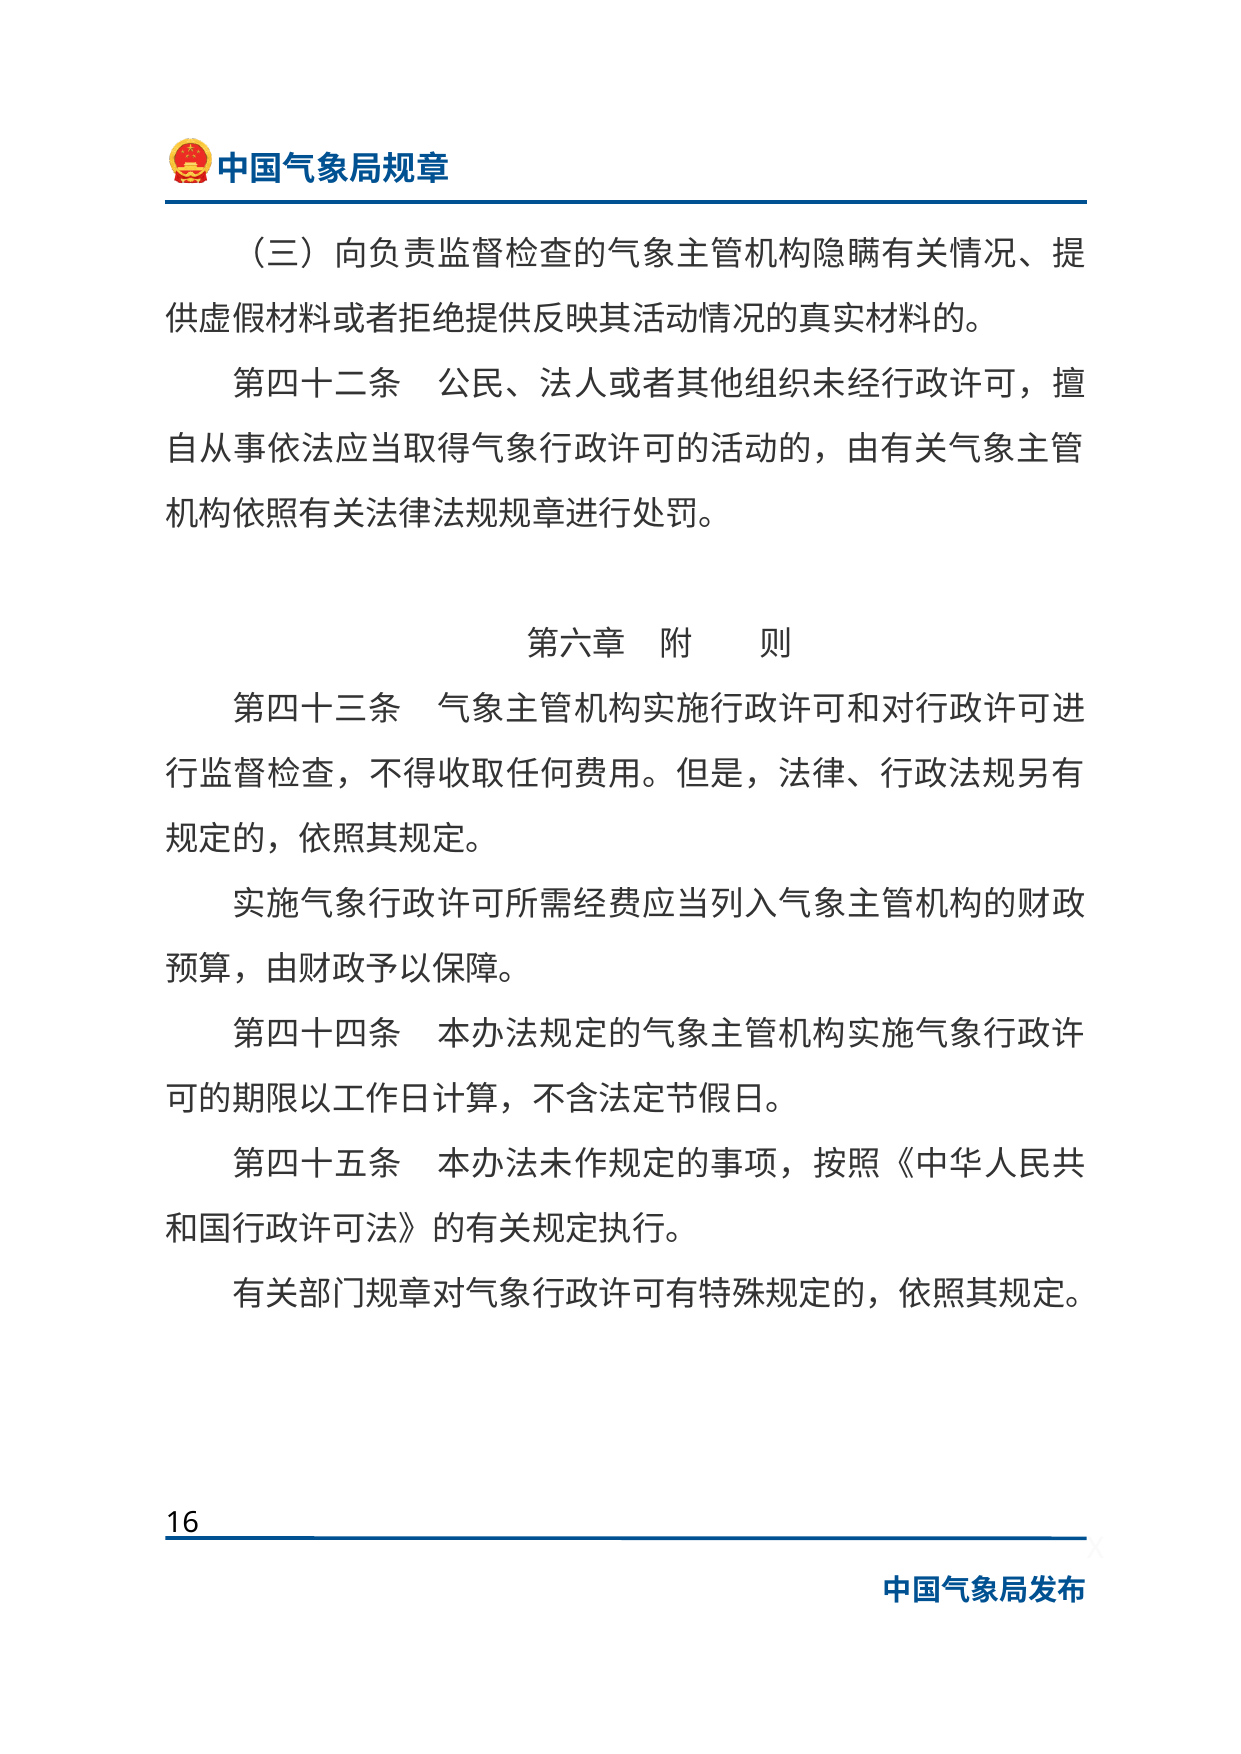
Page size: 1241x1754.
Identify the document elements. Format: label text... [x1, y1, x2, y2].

text 第四十三条 气象主管机构实施行政许可和对行政许可进行监督检查，不得收取任何费用。但是，法律、行政法规另有规定的，依照其规定。 [165, 795, 1087, 869]
text 第四十三条 气象主管机构实施行政许可和对行政许可进行监督检查，不得收取任何费用。但是，法律、行政法规另有规定的，依照其规定。 [165, 674, 1087, 747]
text 第四十二条 公民、法人或者其他组织未经行政许可，擅自从事依法应当取得气象行政许可的活动的，由有关气象主管机构依照有关法律法规规章进行处罚。 [165, 470, 1087, 544]
text 实施气象行政许可所需经费应当列入气象主管机构的财政预算，由财政予以保障。 [165, 869, 1087, 999]
text 有关部门规章对气象行政许可有特殊规定的，依照其规定。 [165, 1259, 1087, 1324]
text 第四十二条 公民、法人或者其他组织未经行政许可，擅自从事依法应当取得气象行政许可的活动的，由有关气象主管机构依照有关法律法规规章进行处罚。 [165, 349, 1087, 422]
text （三）向负责监督检查的气象主管机构隐瞒有关情况、提供虚假材料或者拒绝提供反映其活动情况的真实材料的。 [165, 219, 1087, 349]
picture [165, 136, 216, 187]
text 第四十五条 本办法未作规定的事项，按照《中华人民共和国行政许可法》的有关规定执行。 [165, 1129, 1087, 1259]
text 第四十四条 本办法规定的气象主管机构实施气象行政许可的期限以工作日计算，不含法定节假日。 [165, 999, 1087, 1129]
text 第六章 附 则 [165, 609, 1087, 674]
